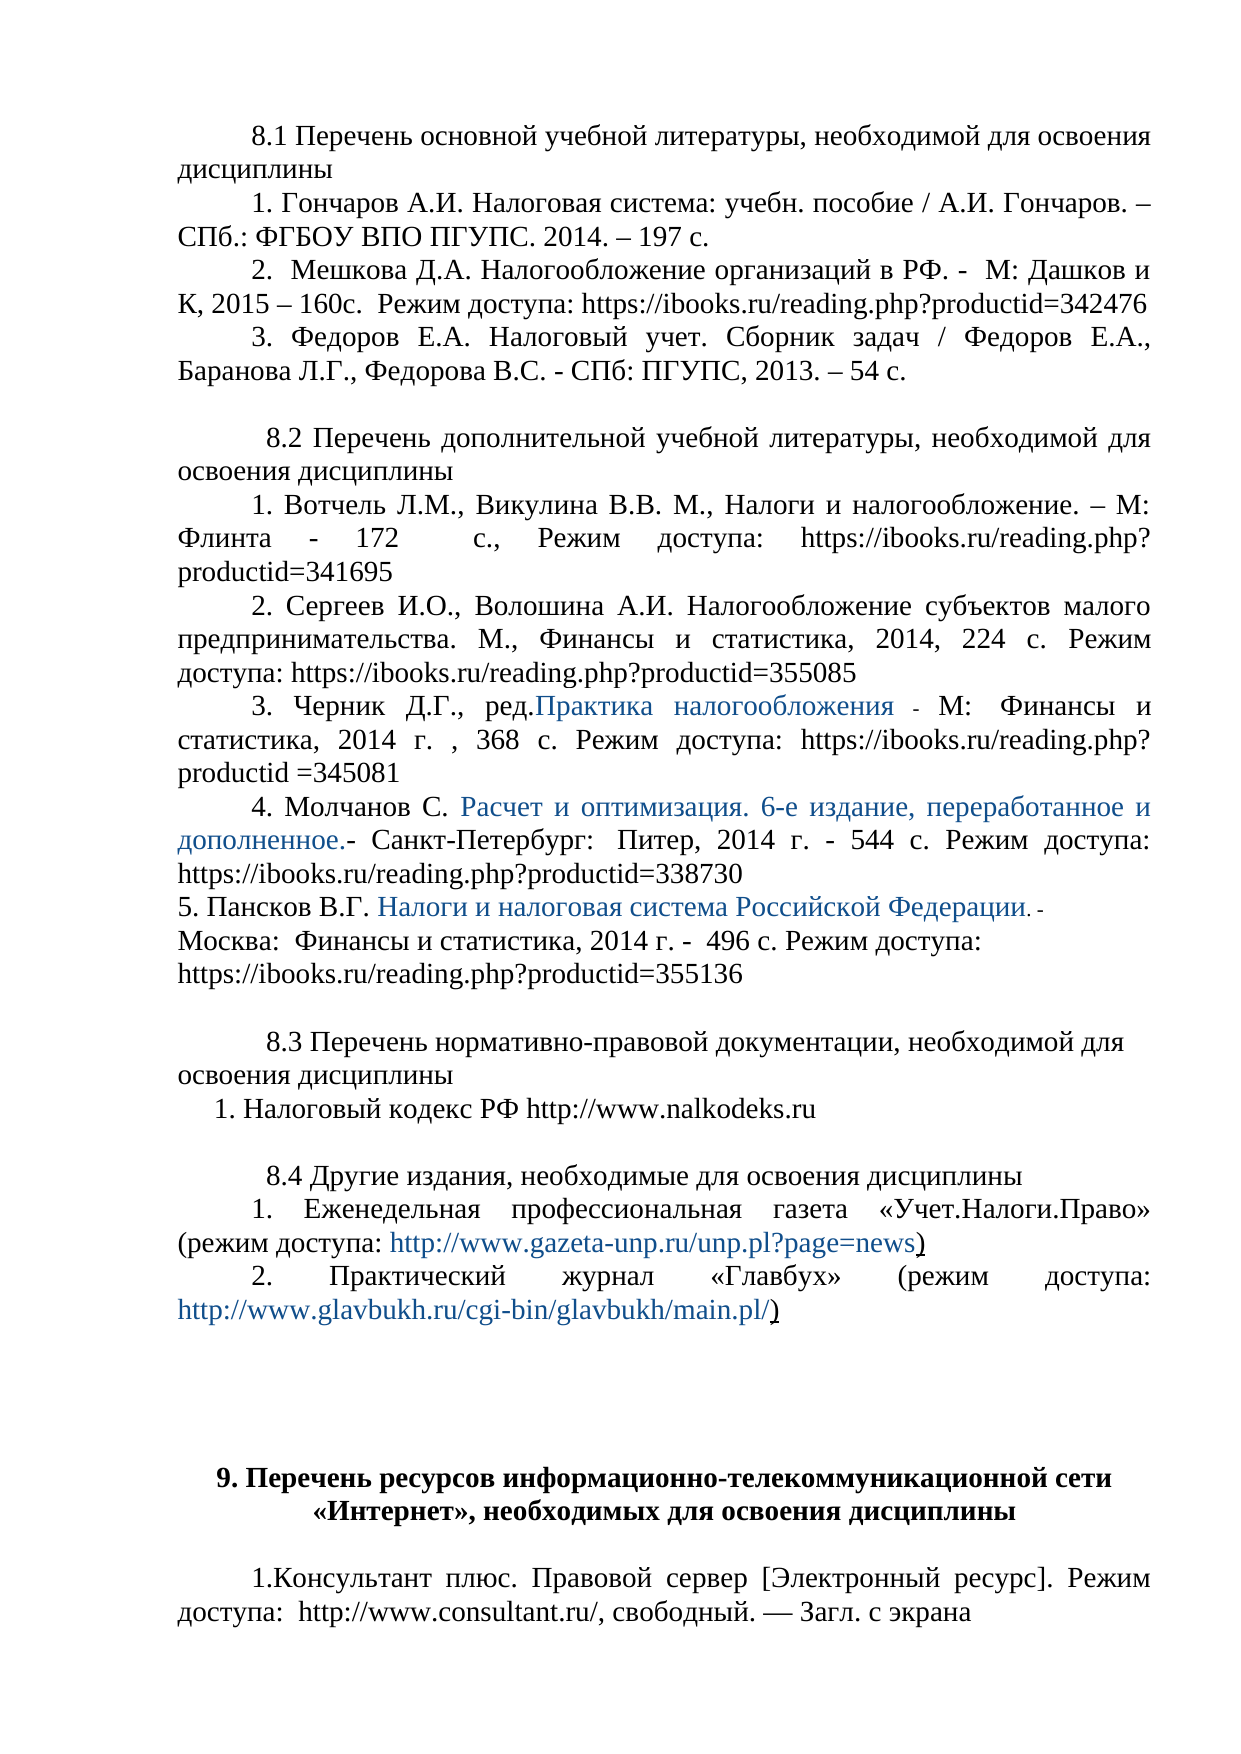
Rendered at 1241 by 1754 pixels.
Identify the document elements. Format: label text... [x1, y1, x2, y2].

text 9. Перечень ресурсов информационно-телекоммуникационной сети «Интернет», необходимых для освоения дисциплины [177, 1460, 1152, 1527]
text 3. Черник Д.Г., ред.Практика налогообложения - М: Финансы и статистика, 2014 г. , 368 с. Режим доступа: https://ibooks.ru/reading.php?productid =345081 [177, 688, 1152, 789]
text 2. Практический журнал «Главбух» (режим доступа: http://www.glavbukh.ru/cgi-bin/glavbukh/main.pl/) [177, 1258, 1152, 1326]
text 2. Сергеев И.О., Волошина А.И. Налогообложение субъектов малого предпринимательства. М., Финансы и статистика, 2014, 224 с. Режим доступа: https://ibooks.ru/reading.php?productid=355085 [177, 588, 1152, 688]
text 1.Консультант плюс. Правовой сервер [Электронный ресурс]. Режим доступа: http://www.consultant.ru/, свободный. — Загл. с экрана [177, 1560, 1152, 1627]
text 2. Мешкова Д.А. Налогообложение организаций в РФ. - М: Дашков и К, 2015 – 160с. Режим доступа: https://ibooks.ru/reading.php?productid=342476 [177, 252, 1152, 319]
text 1. Гончаров А.И. Налоговая система: учебн. пособие / А.И. Гончаров. – СПб.: ФГБОУ ВПО ПГУПС. 2014. – 197 с. [177, 185, 1152, 252]
text 8.2 Перечень дополнительной учебной литературы, необходимой для освоения дисциплины [177, 420, 1152, 487]
text 1. Вотчель Л.М., Викулина В.В. М., Налоги и налогообложение. – М: Флинта - 172 с., Режим доступа: https://ibooks.ru/reading.php?productid=341695 [177, 487, 1152, 588]
text 5. Пансков В.Г. Налоги и налоговая система Российской Федерации. - Москва: Финансы и статистика, 2014 г. - 496 с. Режим доступа: https://ibooks.ru/reading.php?productid=355136 [177, 889, 1152, 990]
text 1. Еженедельная профессиональная газета «Учет.Налоги.Право» (режим доступа: http://www.gazeta-unp.ru/unp.pl?page=news) [177, 1191, 1152, 1258]
text 8.1 Перечень основной учебной литературы, необходимой для освоения дисциплины [177, 118, 1152, 185]
text 8.3 Перечень нормативно-правовой документации, необходимой для освоения дисциплины [177, 1024, 1152, 1091]
text 4. Молчанов С. Расчет и оптимизация. 6-е издание, переработанное и дополненное.- Санкт-Петербург: Питер, 2014 г. - 544 с. Режим доступа: https://ibooks.ru/reading.php?productid=338730 [177, 789, 1152, 889]
text 1. Налоговый кодекс РФ http://www.nalkodeks.ru [177, 1091, 1152, 1124]
text 3. Федоров Е.А. Налоговый учет. Сборник задач / Федоров Е.А., Баранова Л.Г., Федорова В.С. - СПб: ПГУПС, 2013. – 54 с. [177, 319, 1152, 386]
text 8.4 Другие издания, необходимые для освоения дисциплины [177, 1158, 1152, 1191]
